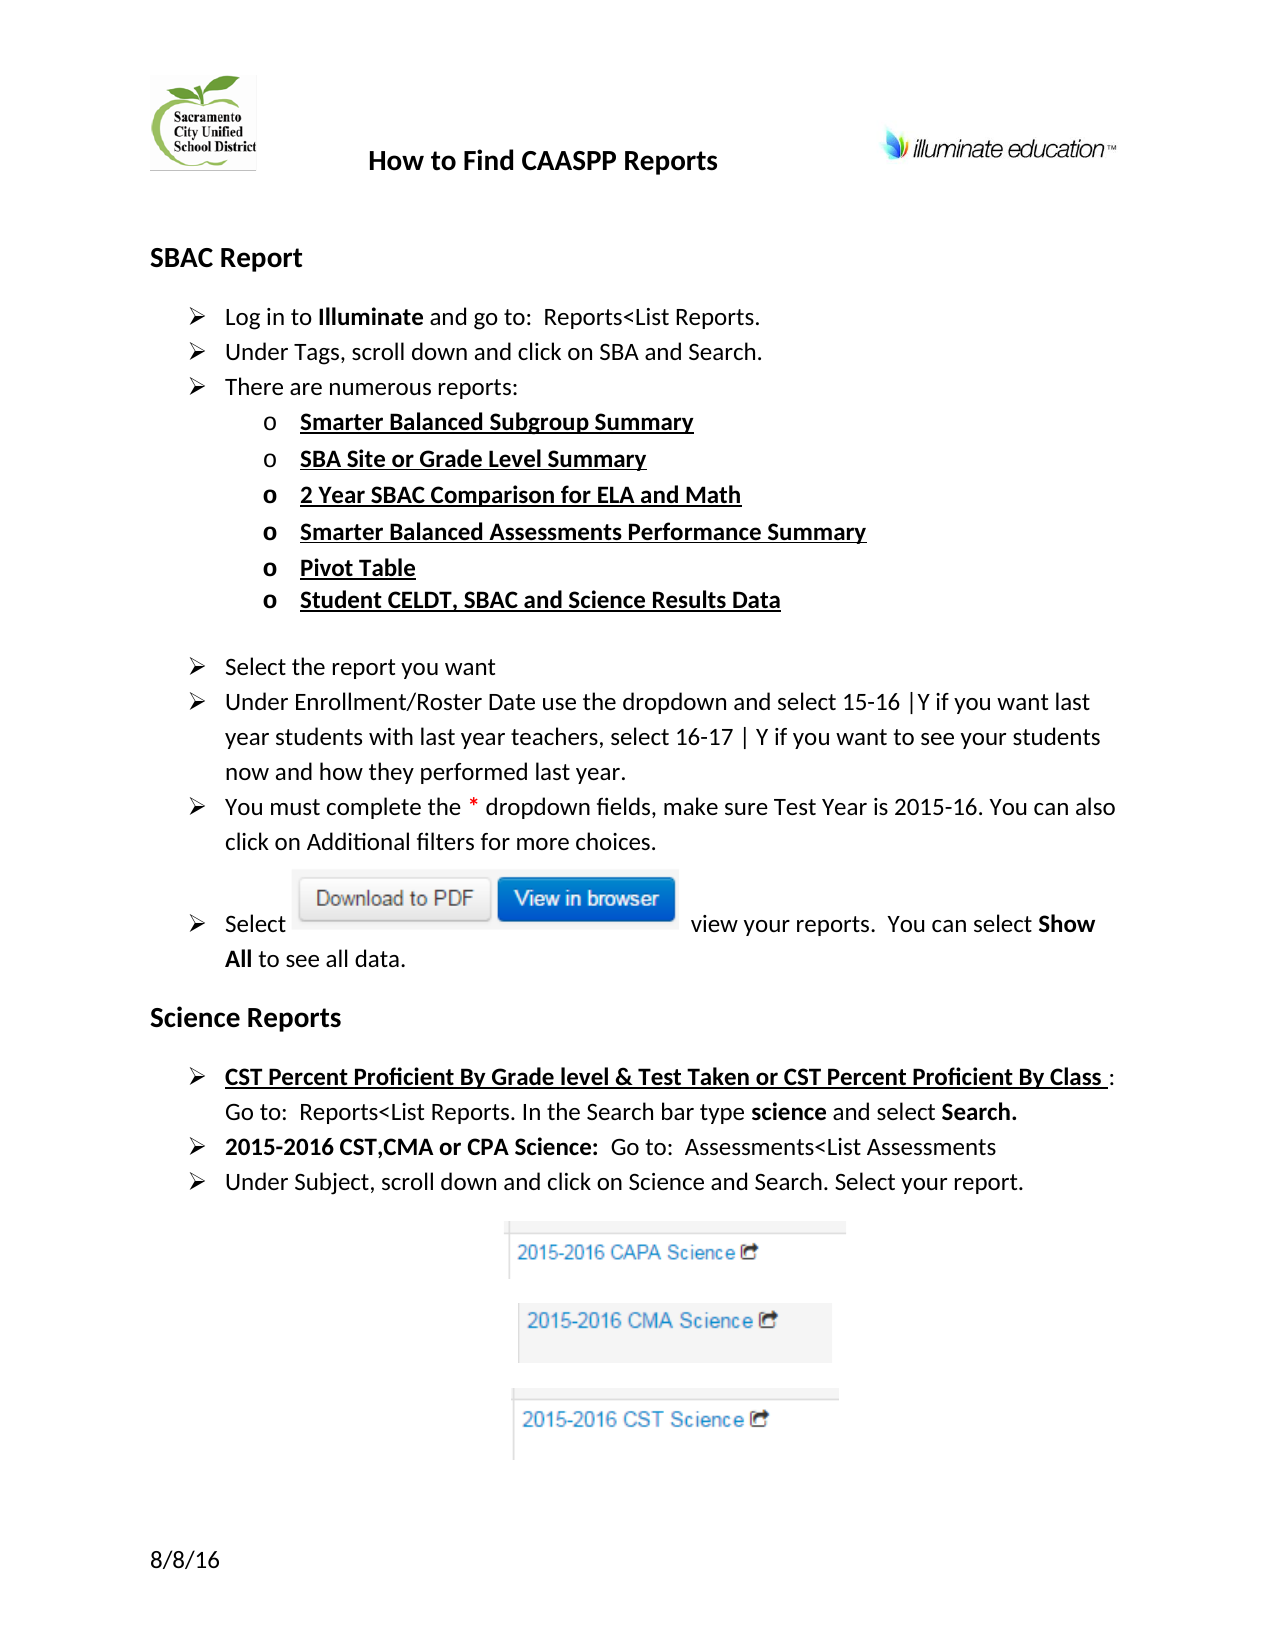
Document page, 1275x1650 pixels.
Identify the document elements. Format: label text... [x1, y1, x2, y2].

list You must complete the * dropdown fields, make sure Test Year is 2015-16. You can also click on Additional filters for more choices. [187, 791, 1125, 856]
list Select the report you want [187, 651, 1125, 681]
list Student CELDT, SBAC and Science Results Data [262, 584, 1125, 616]
list Under Subject, scroll down and click on Science and Search. Select your report. [187, 1166, 1125, 1196]
picture [876, 114, 1121, 171]
list 2 Year SBAC Comparison for ELA and Math [262, 479, 1125, 511]
list Select view your reports. You can select Show All to see all data. [187, 861, 1125, 974]
text Science Reports [150, 999, 1125, 1035]
text SBAC Report [150, 239, 1125, 275]
picture [150, 75, 257, 171]
list Under Tags, scroll down and click on SBA and Search. [187, 336, 1125, 367]
list Pivot Table [262, 552, 1125, 584]
list 2015-2016 CST,CMA or CPA Science: Go to: Assessments<List Assessments [187, 1131, 1125, 1161]
list There are numerous reports: [187, 371, 1125, 402]
list Log in to Illuminate and go to: Reports<List Reports. [187, 301, 1125, 332]
list CST Percent Proficient By Grade level & Test Taken or CST Percent Proficient By Class : Go to: Reports<List Reports. In the Search bar type science and select Search. [187, 1061, 1125, 1126]
list Smarter Balanced Assessments Performance Summary [262, 516, 1125, 547]
list SBA Site or Grade Level Summary [262, 443, 1125, 474]
list Smarter Balanced Subgroup Summary [262, 406, 1125, 438]
list Under Enrollment/Roster Date use the dropdown and select 15-16 |Y if you want last year students with last year teachers, select 16-17 | Y if you want to see your students now and how they performed last year. [187, 686, 1125, 786]
